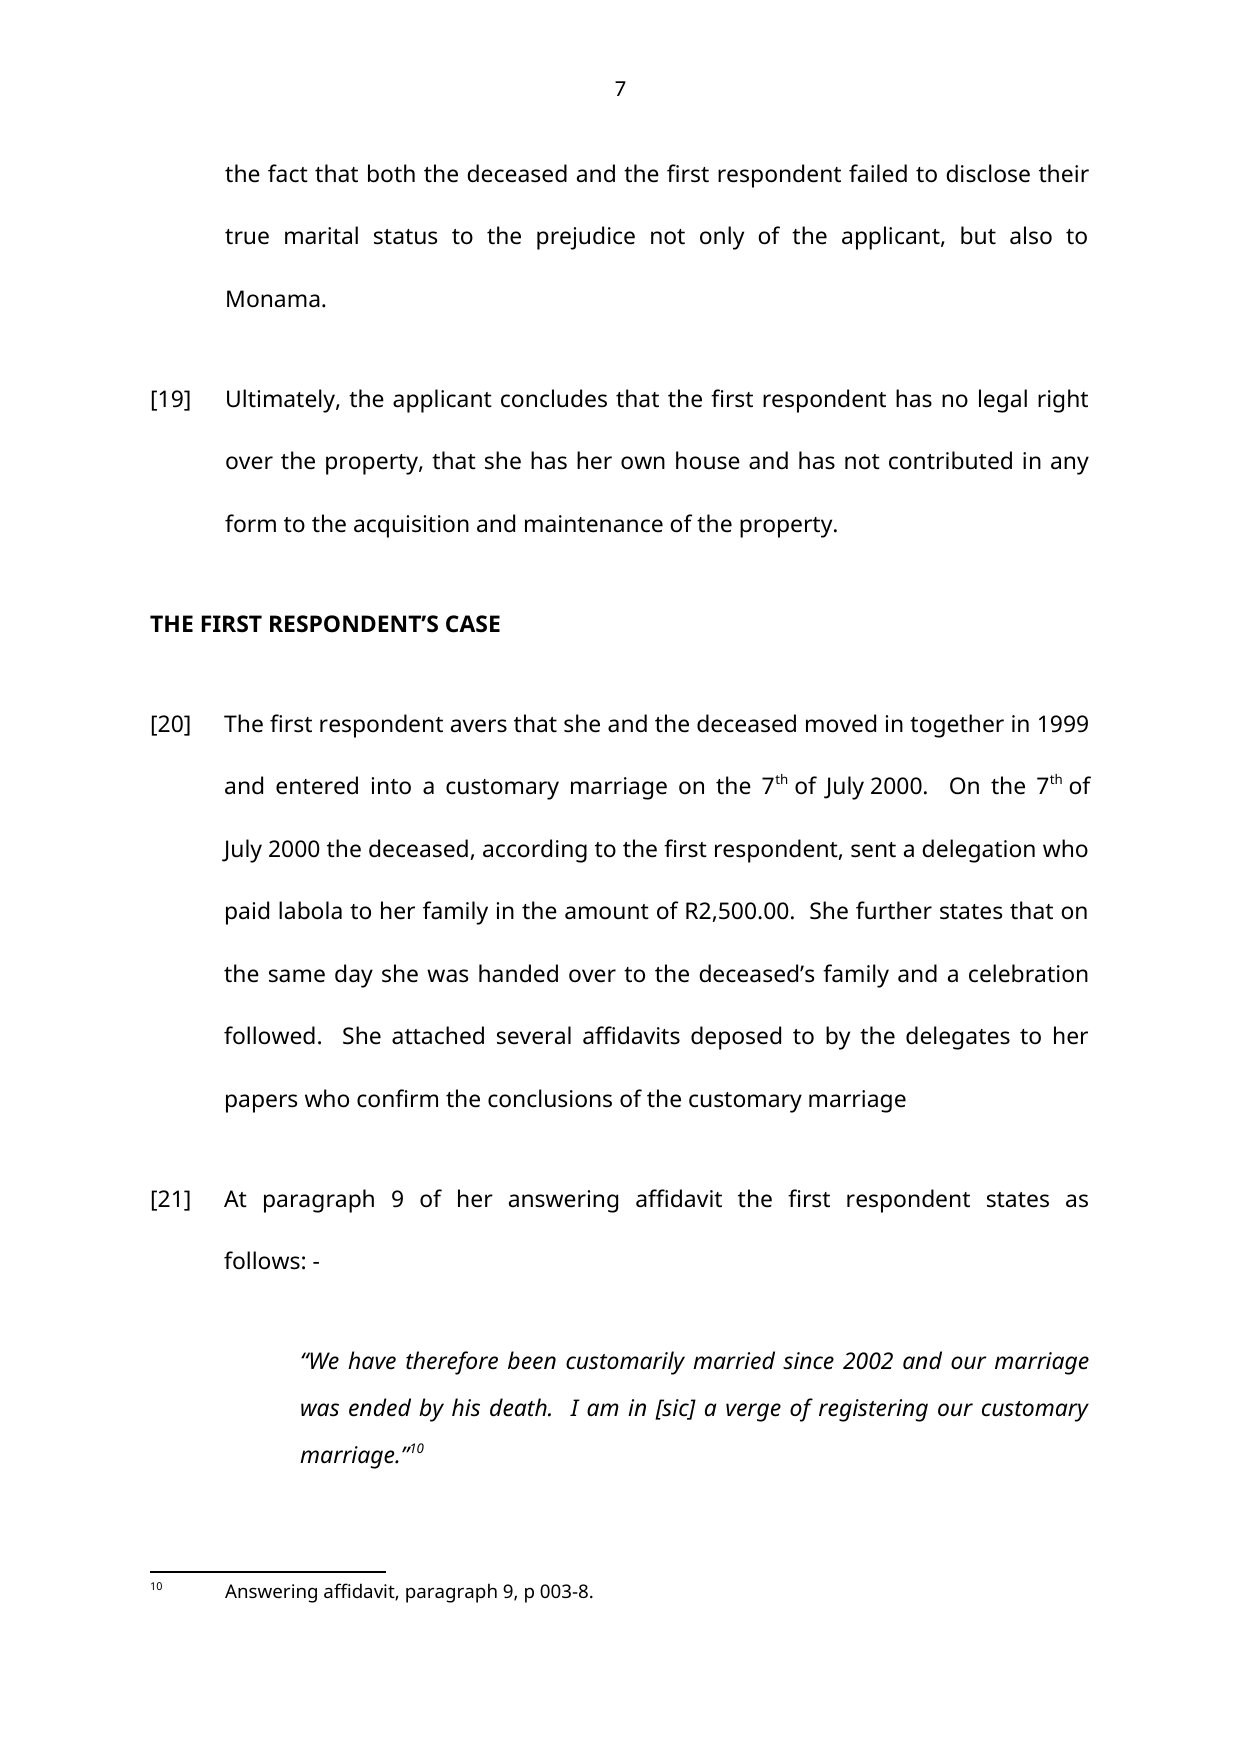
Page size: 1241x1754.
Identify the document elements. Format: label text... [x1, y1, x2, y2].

list THE FIRST RESPONDENT’S CASE [150, 608, 1090, 639]
list “We have therefore been customarily married since 2002 and our marriage was ended by his death. I am in [sic] a verge of registering our customary marriage.” [300, 1345, 1090, 1470]
list [19] Ultimately, the applicant concludes that the first respondent has no legal right over the property, that she has her own house and has not contributed in any form to the acquisition and maintenance of the property. [150, 383, 1090, 539]
list [20] The first respondent avers that she and the deceased moved in together in 1999 and entered into a customary marriage on the 7th of July 2000. On the 7th of July 2000 the deceased, according to the first respondent, sent a delegation who paid labola to her family in the amount of R2,500.00. She further states that on the same day she was handed over to the deceased’s family and a celebration followed. She attached several affidavits deposed to by the delegates to her papers who confirm the conclusions of the customary marriage [150, 708, 1090, 1114]
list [150, 158, 1090, 314]
list [21] At paragraph 9 of her answering affidavit the first respondent states as follows: - [150, 1183, 1090, 1277]
